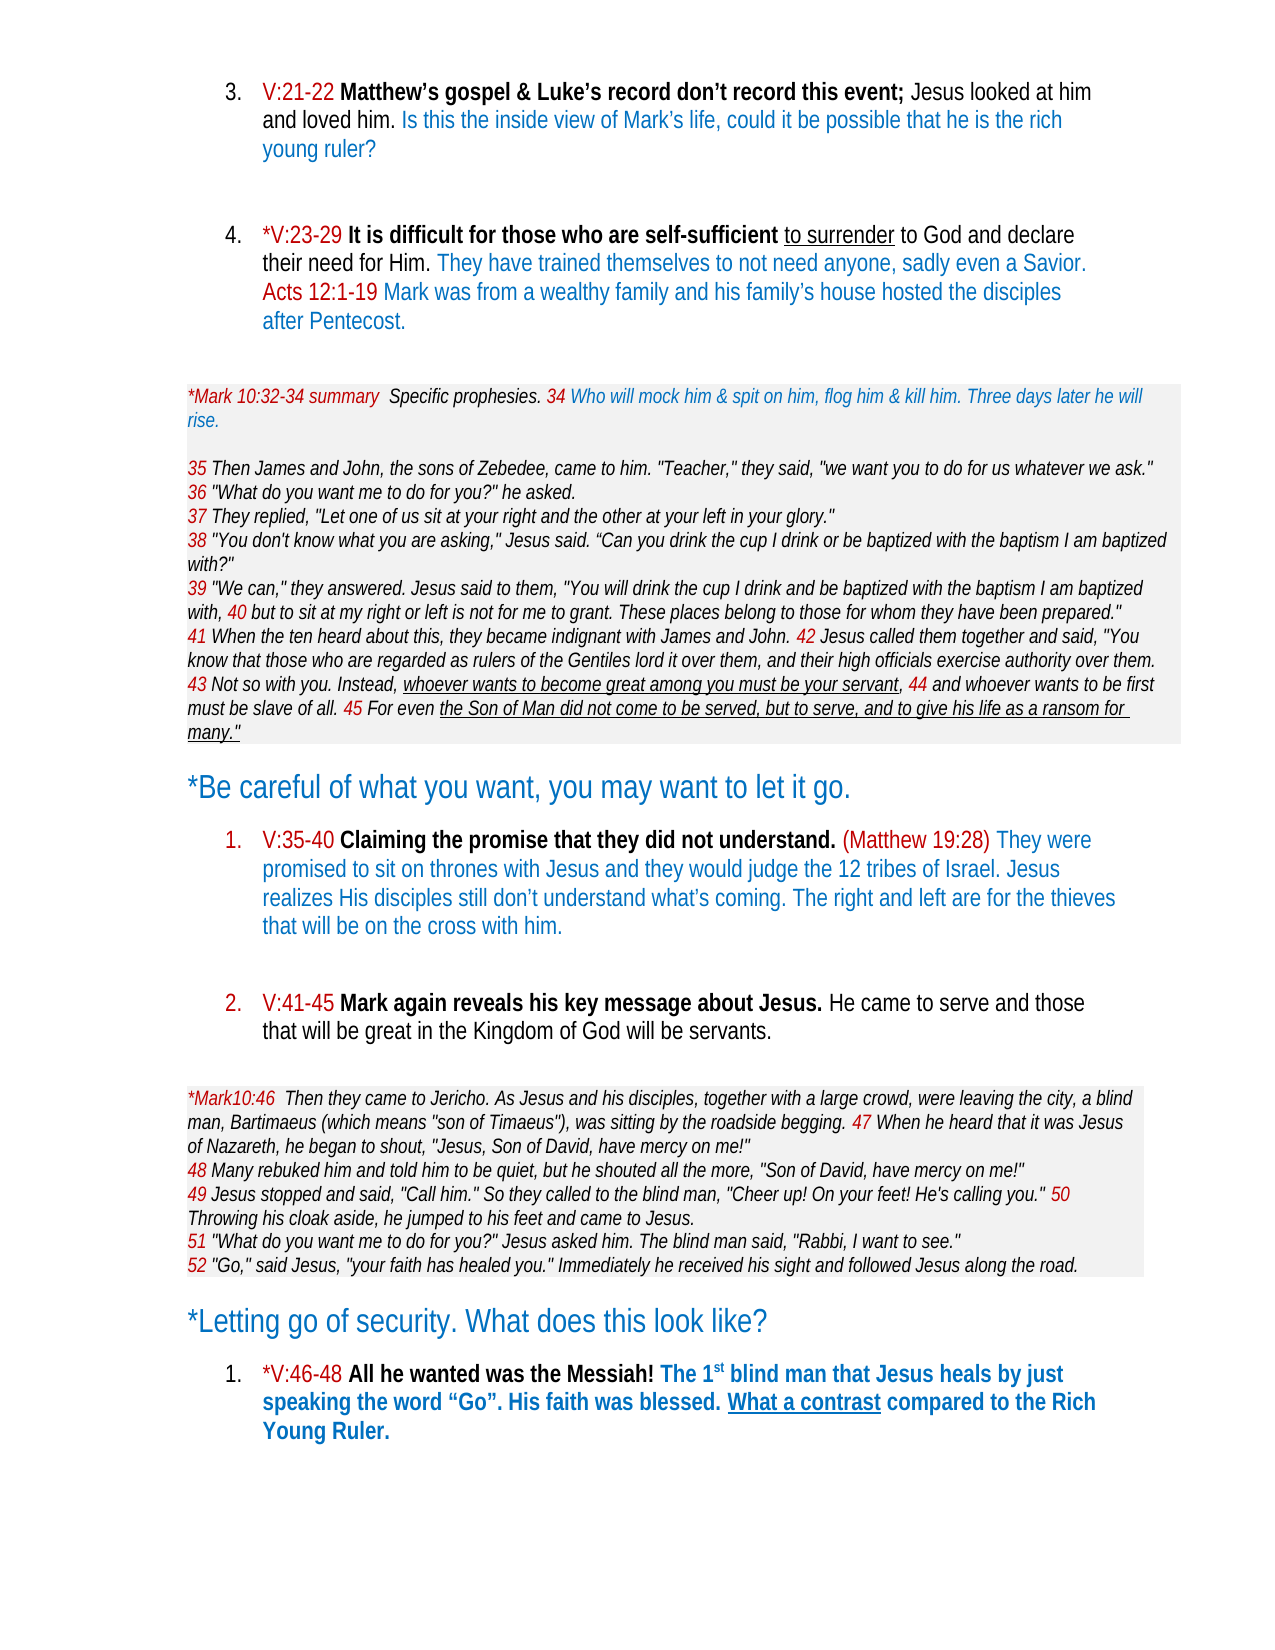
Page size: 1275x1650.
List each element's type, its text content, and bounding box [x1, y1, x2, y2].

text 37 They replied, "Let one of us sit at your right and the other at your left in your glory." [187, 504, 1181, 528]
text 49 Jesus stopped and said, "Call him." So they called to the blind man, "Cheer up! On your feet! He's calling you." 50 Throwing his cloak aside, he jumped to his feet and came to Jesus. [187, 1181, 1144, 1229]
text 35 Then James and John, the sons of Zebedee, came to him. "Teacher," they said, "we want you to do for us whatever we ask." [187, 456, 1181, 480]
text 52 "Go," said Jesus, "your faith has healed you." Immediately he received his sight and followed Jesus along the road. [187, 1253, 1144, 1277]
text 36 "What do you want me to do for you?" he asked. [187, 480, 1181, 504]
text *Mark 10:32-34 summary Specific prophesies. 34 Who will mock him & spit on him, flog him & kill him. Three days later he will rise. [187, 384, 1181, 432]
list V:35-40 Claiming the promise that they did not understand. (Matthew 19:28) They were promised to sit on thrones with Jesus and they would judge the 12 tribes of Israel. Jesus realizes His disciples still don’t understand what’s coming. The right and left are for the thieves that will be on the cross with him. [187, 825, 1087, 940]
list *V:23-29 It is difficult for those who are self-sufficient to surrender to God and declare their need for Him. They have trained themselves to not need anyone, sadly even a Savior. Acts 12:1-19 Mark was from a wealthy family and his family’s house hosted the disciples after Pentecost. [225, 220, 1097, 334]
text 41 When the ten heard about this, they became indignant with James and John. 42 Jesus called them together and said, "You know that those who are regarded as rulers of the Gentiles lord it over them, and their high officials exercise authority over them. 43 Not so with you. Instead, whoever wants to become great among you must be your servant, 44 and whoever wants to be first must be slave of all. 45 For even the Son of Man did not come to be served, but to serve, and to give his life as a ransom for many." [187, 624, 1181, 744]
list V:21-22 Matthew’s gospel & Luke’s record don’t record this event; Jesus looked at him and loved him. Is this the inside view of Mark’s life, could it be possible that he is the rich young ruler? [225, 76, 1097, 162]
text 48 Many rebuked him and told him to be quiet, but he shouted all the more, "Son of David, have mercy on me!" [187, 1157, 1144, 1181]
text *Letting go of security. What does this look like? [187, 1301, 1125, 1339]
list V:41-45 Mark again reveals his key message about Jesus. He came to serve and those that will be great in the Kingdom of God will be servants. [187, 988, 1087, 1045]
text 39 "We can," they answered. Jesus said to them, "You will drink the cup I drink and be baptized with the baptism I am baptized with, 40 but to sit at my right or left is not for me to grant. These places belong to those for whom they have been prepared." [187, 576, 1181, 624]
text 38 "You don't know what you are asking," Jesus said. “Can you drink the cup I drink or be baptized with the baptism I am baptized with?" [187, 528, 1181, 576]
list *V:46-48 All he wanted was the Messiah! The 1st blind man that Jesus heals by just speaking the word “Go”. His faith was blessed. What a contrast compared to the Rich Young Ruler. [187, 1359, 1087, 1444]
text *Be careful of what you want, you may want to let it go. [187, 768, 1125, 806]
text 51 "What do you want me to do for you?" Jesus asked him. The blind man said, "Rabbi, I want to see." [187, 1229, 1144, 1253]
text *Mark10:46 Then they came to Jericho. As Jesus and his disciples, together with a large crowd, were leaving the city, a blind man, Bartimaeus (which means "son of Timaeus"), was sitting by the roadside begging. 47 When he heard that it was Jesus of Nazareth, he began to shout, "Jesus, Son of David, have mercy on me!" [187, 1086, 1144, 1157]
